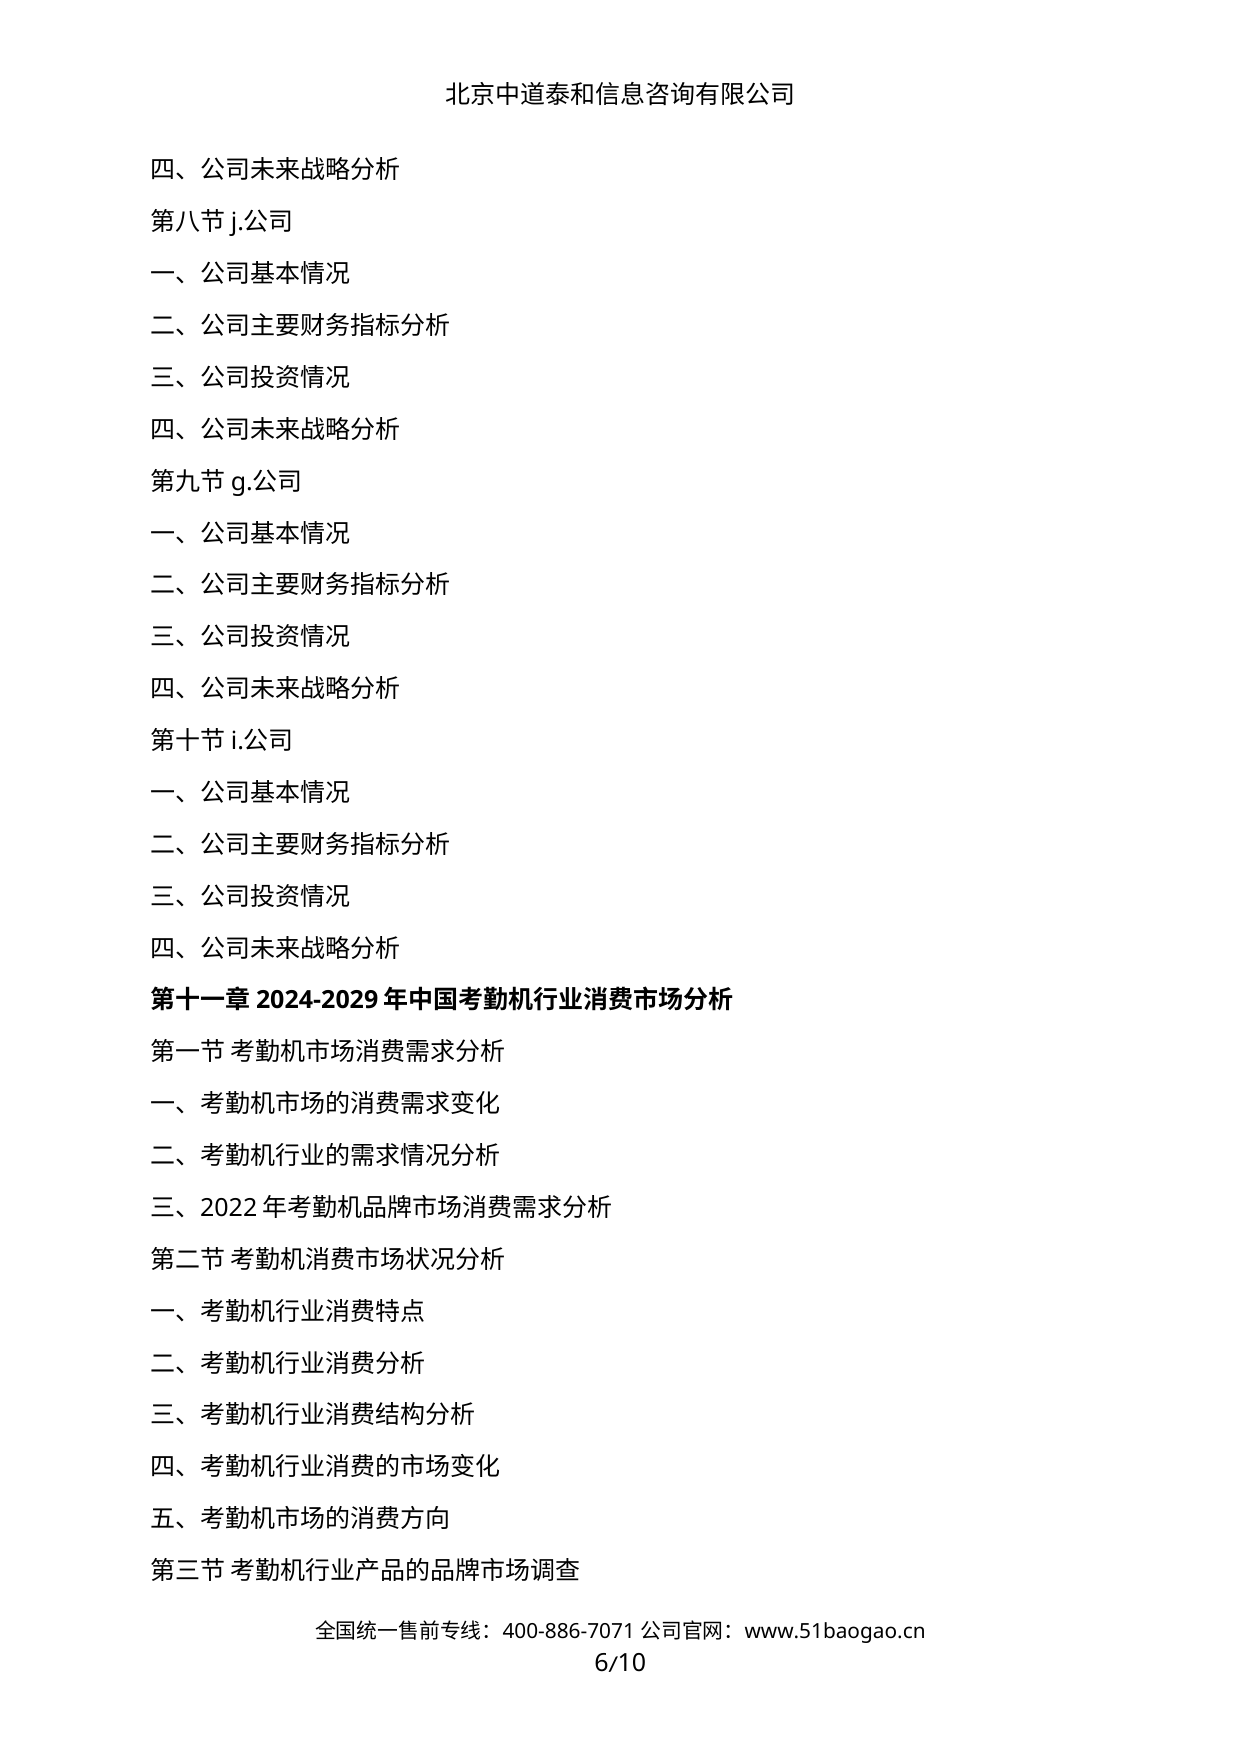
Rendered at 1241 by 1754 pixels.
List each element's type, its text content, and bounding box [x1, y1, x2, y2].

text 第十一章 2024-2029年中国考勤机行业消费市场分析 [150, 980, 1090, 1016]
text 三、考勤机行业消费结构分析 [150, 1395, 1090, 1431]
text 四、公司未来战略分析 [150, 669, 1090, 705]
text 第三节 考勤机行业产品的品牌市场调查 [150, 1551, 1090, 1587]
text 一、公司基本情况 [150, 254, 1090, 290]
text 二、考勤机行业的需求情况分析 [150, 1136, 1090, 1172]
text 第八节 j.公司 [150, 202, 1090, 238]
text 三、公司投资情况 [150, 617, 1090, 653]
text 三、公司投资情况 [150, 876, 1090, 912]
text 二、公司主要财务指标分析 [150, 306, 1090, 342]
text 五、考勤机市场的消费方向 [150, 1499, 1090, 1535]
text 第二节 考勤机消费市场状况分析 [150, 1239, 1090, 1276]
text 第一节 考勤机市场消费需求分析 [150, 1032, 1090, 1068]
text 第十节 i.公司 [150, 721, 1090, 757]
text 一、考勤机市场的消费需求变化 [150, 1084, 1090, 1120]
text 二、考勤机行业消费分析 [150, 1343, 1090, 1379]
text 一、公司基本情况 [150, 513, 1090, 549]
text 一、考勤机行业消费特点 [150, 1291, 1090, 1327]
text 四、公司未来战略分析 [150, 928, 1090, 964]
text 四、考勤机行业消费的市场变化 [150, 1447, 1090, 1483]
text 三、2022年考勤机品牌市场消费需求分析 [150, 1187, 1090, 1224]
text 一、公司基本情况 [150, 772, 1090, 809]
text 四、公司未来战略分析 [150, 150, 1090, 186]
text 三、公司投资情况 [150, 357, 1090, 394]
text 二、公司主要财务指标分析 [150, 824, 1090, 861]
text 二、公司主要财务指标分析 [150, 565, 1090, 601]
text 第九节 g.公司 [150, 461, 1090, 497]
text 四、公司未来战略分析 [150, 409, 1090, 446]
